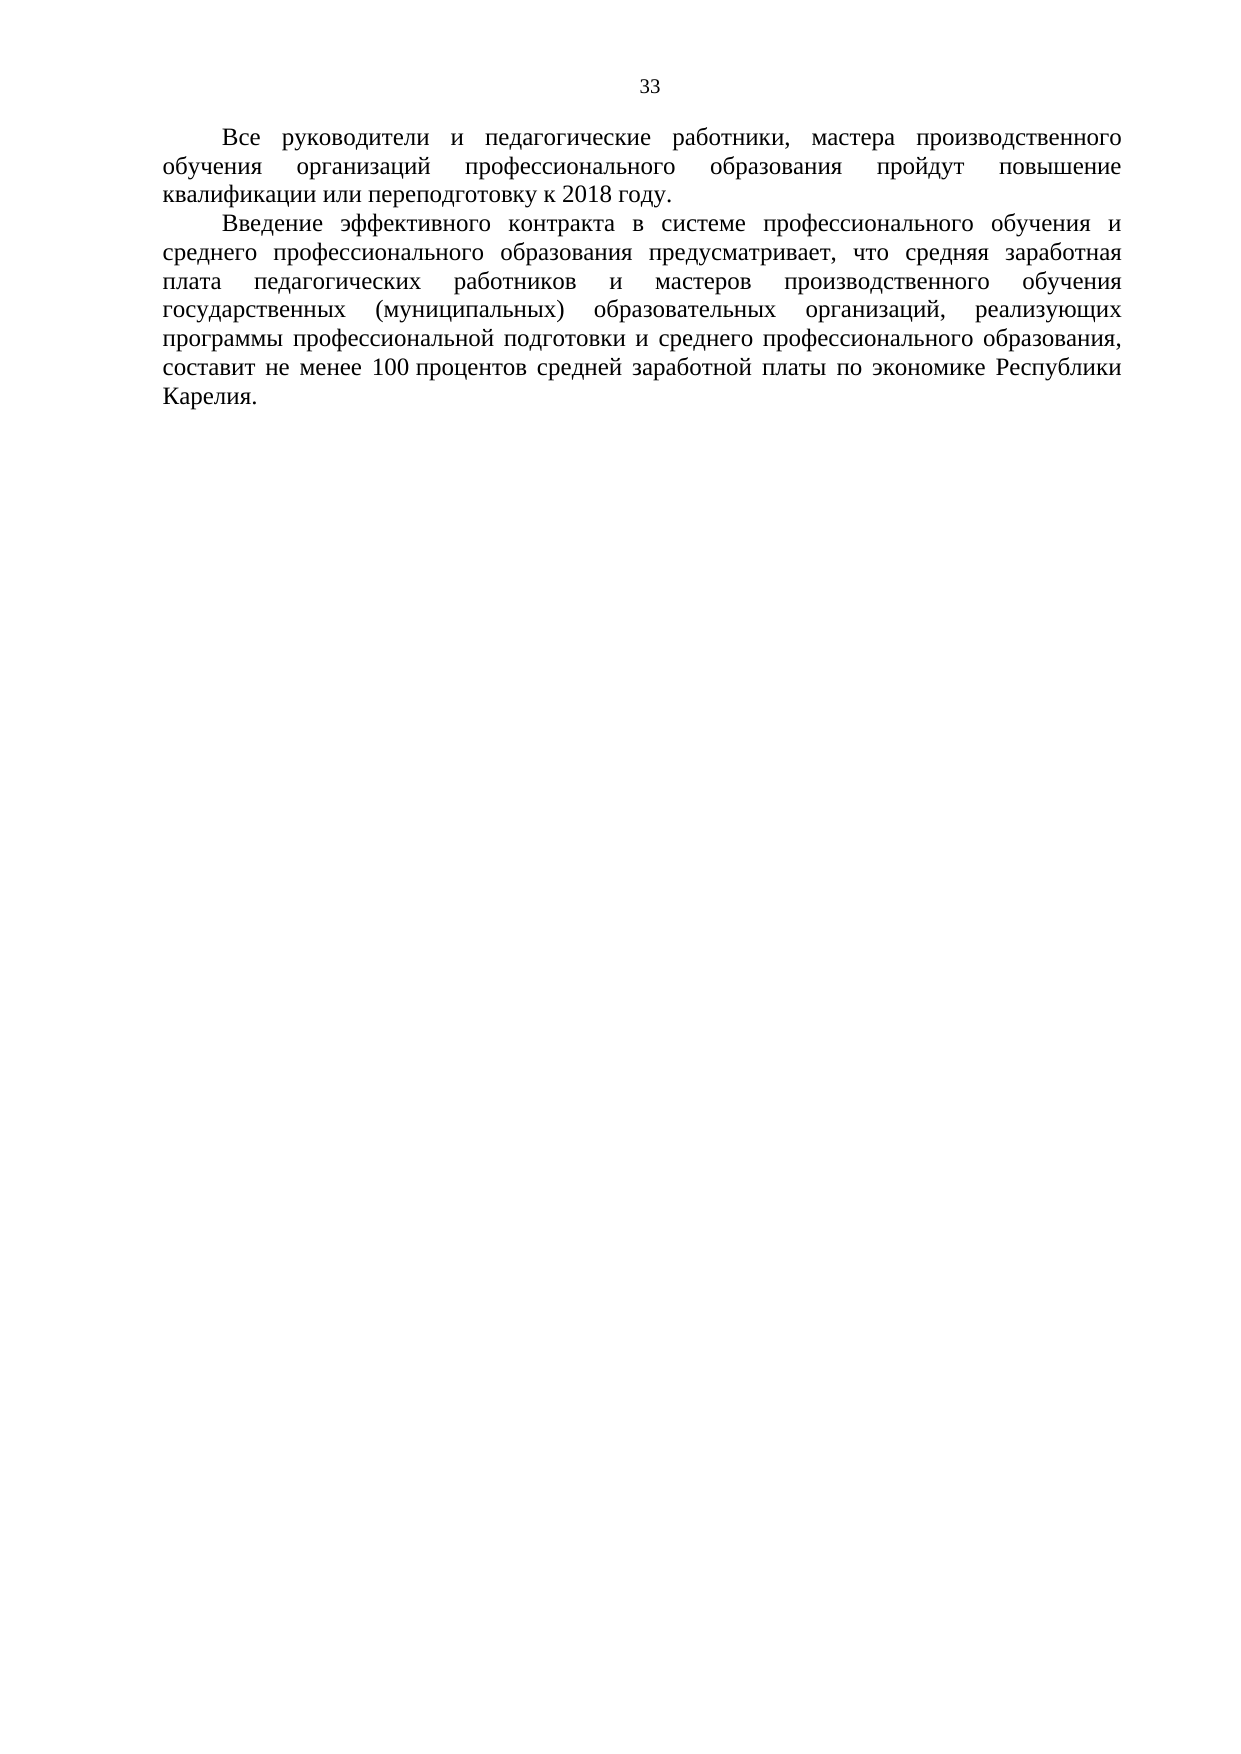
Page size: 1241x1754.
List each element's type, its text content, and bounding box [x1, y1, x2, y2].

text Все руководители и педагогические работники, мастера производственного обучения организаций профессионального образования пройдут повышение квалификации или переподготовку к 2018 году. [162, 122, 1122, 208]
text Введение эффективного контракта в системе профессионального обучения и среднего профессионального образования предусматривает, что средняя заработная плата педагогических работников и мастеров производственного обучения государственных (муниципальных) образовательных организаций, реализующих программы профессиональной подготовки и среднего профессионального образования, составит не менее 100 процентов средней заработной платы по экономике Республики Карелия. [162, 208, 1122, 409]
